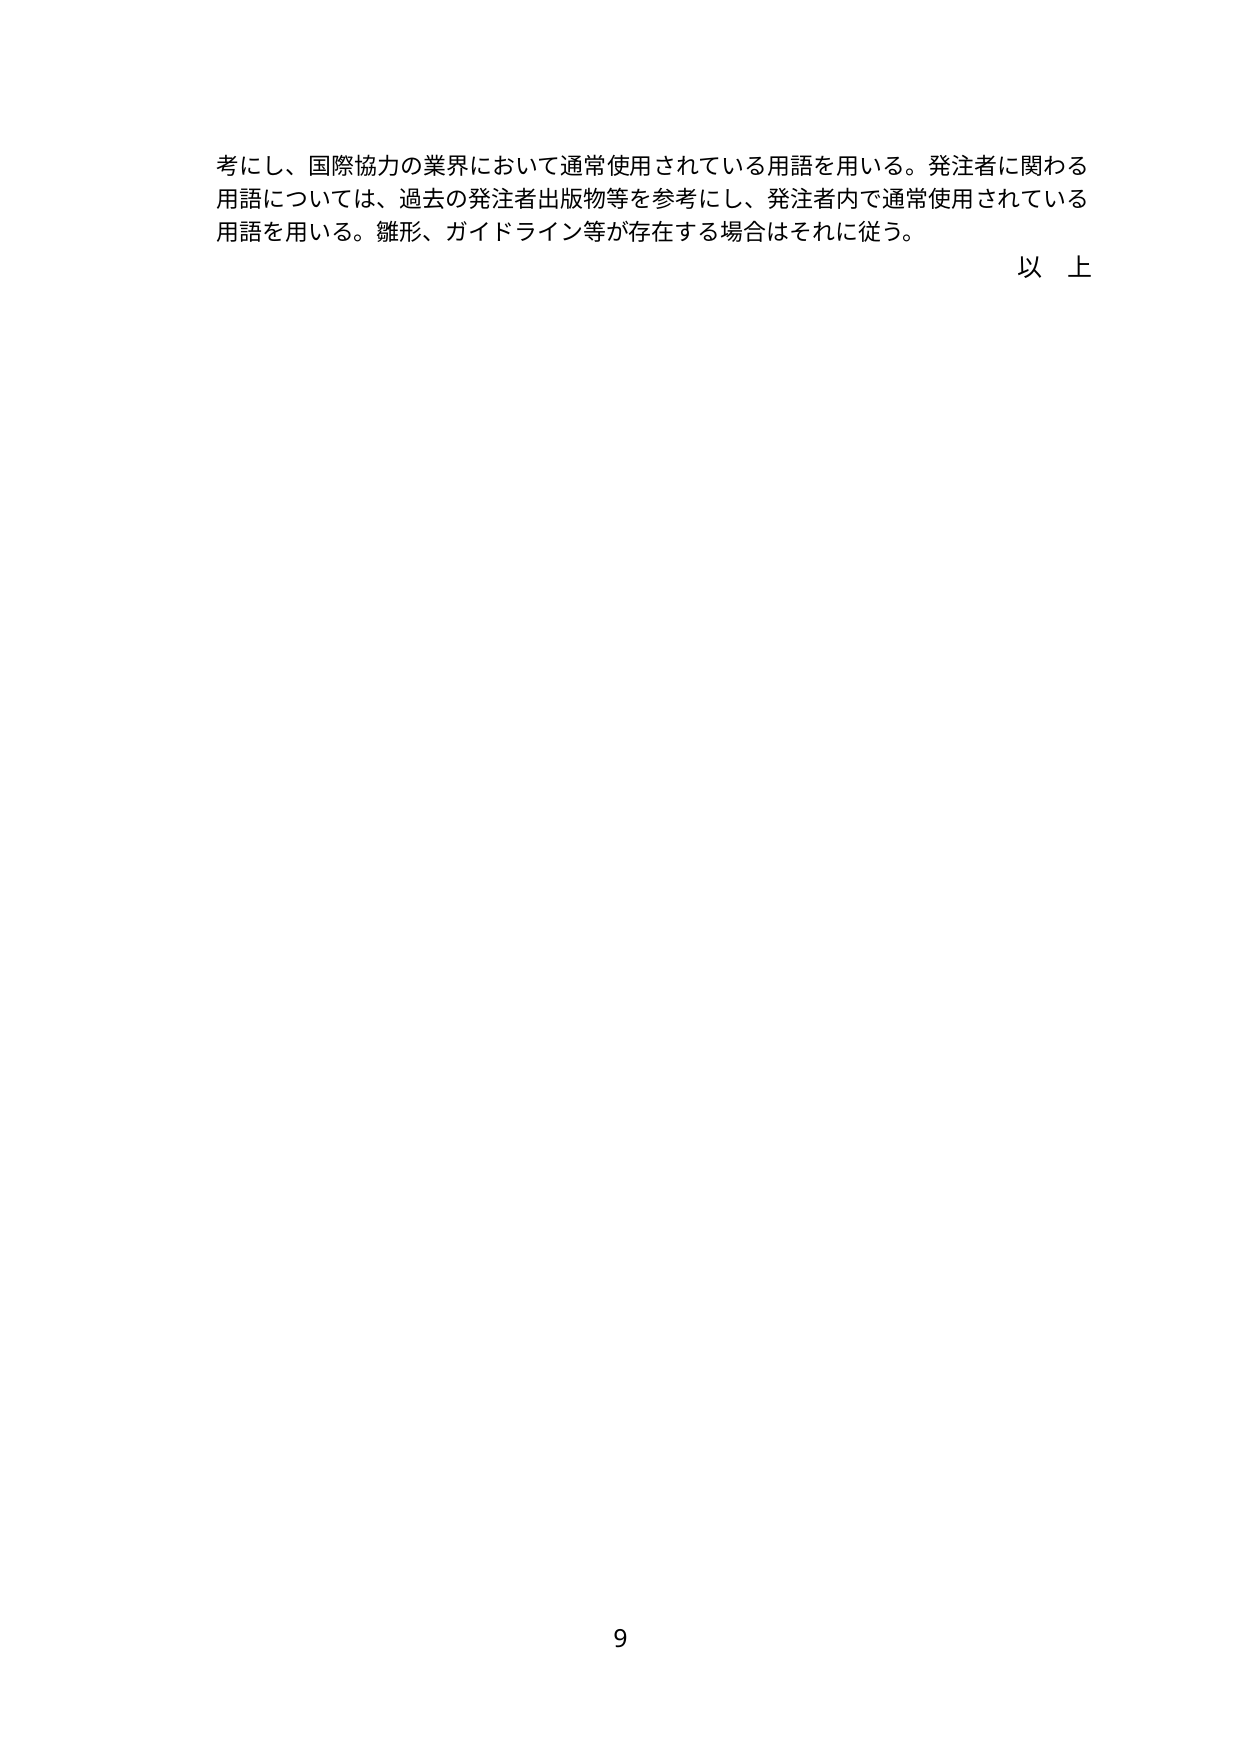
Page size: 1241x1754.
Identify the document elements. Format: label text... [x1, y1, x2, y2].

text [148, 148, 1092, 247]
text 以 上 [148, 247, 1092, 284]
